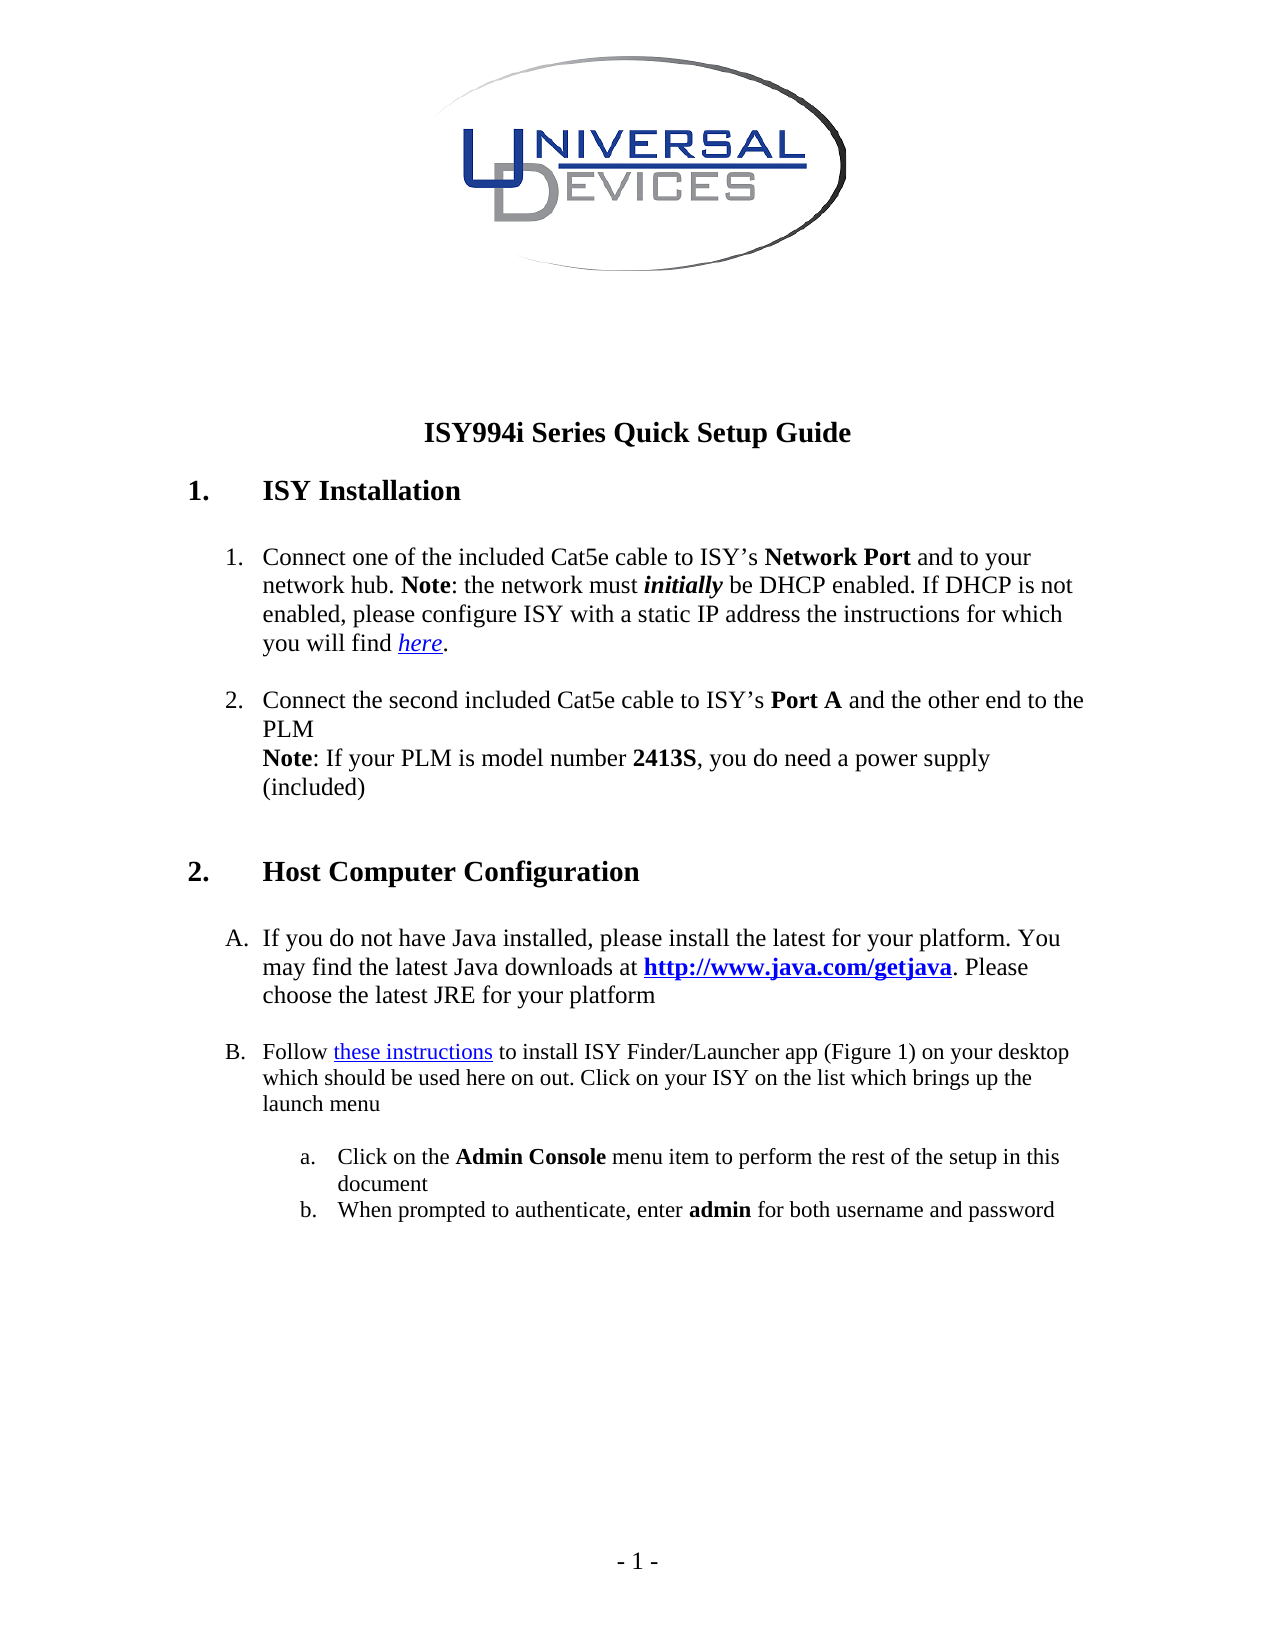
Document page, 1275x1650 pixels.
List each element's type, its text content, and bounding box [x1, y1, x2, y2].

list Click on the Admin Console menu item to perform the rest of the setup in this document [300, 1143, 1087, 1196]
picture [410, 56, 847, 271]
subtitle Host Computer Configuration [187, 854, 1087, 888]
text ISY994i Series Quick Setup Guide [187, 415, 1087, 448]
list Follow these instructions to install ISY Finder/Launcher app (Figure 1) on your desktop which should be used here on out. Click on your ISY on the list which brings up the launch menu [225, 1038, 1087, 1117]
list When prompted to authenticate, enter admin for both username and password [300, 1196, 1087, 1222]
list Connect the second included Cat5e cable to ISY’s Port A and the other end to the PLM [225, 686, 1087, 743]
text Note: If your PLM is model number 2413S, you do need a power supply (included) [262, 743, 1087, 801]
subtitle ISY Installation [187, 473, 1087, 507]
list If you do not have Java installed, please install the latest for your platform. You may find the latest Java downloads at http://www.java.com/getjava. Please choose the latest JRE for your platform [225, 923, 1087, 1009]
list Connect one of the included Cat5e cable to ISY’s Network Port and to your network hub. Note: the network must initially be DHCP enabled. If DHCP is not enabled, please configure ISY with a static IP address the instructions for which you will find here. [225, 542, 1087, 657]
